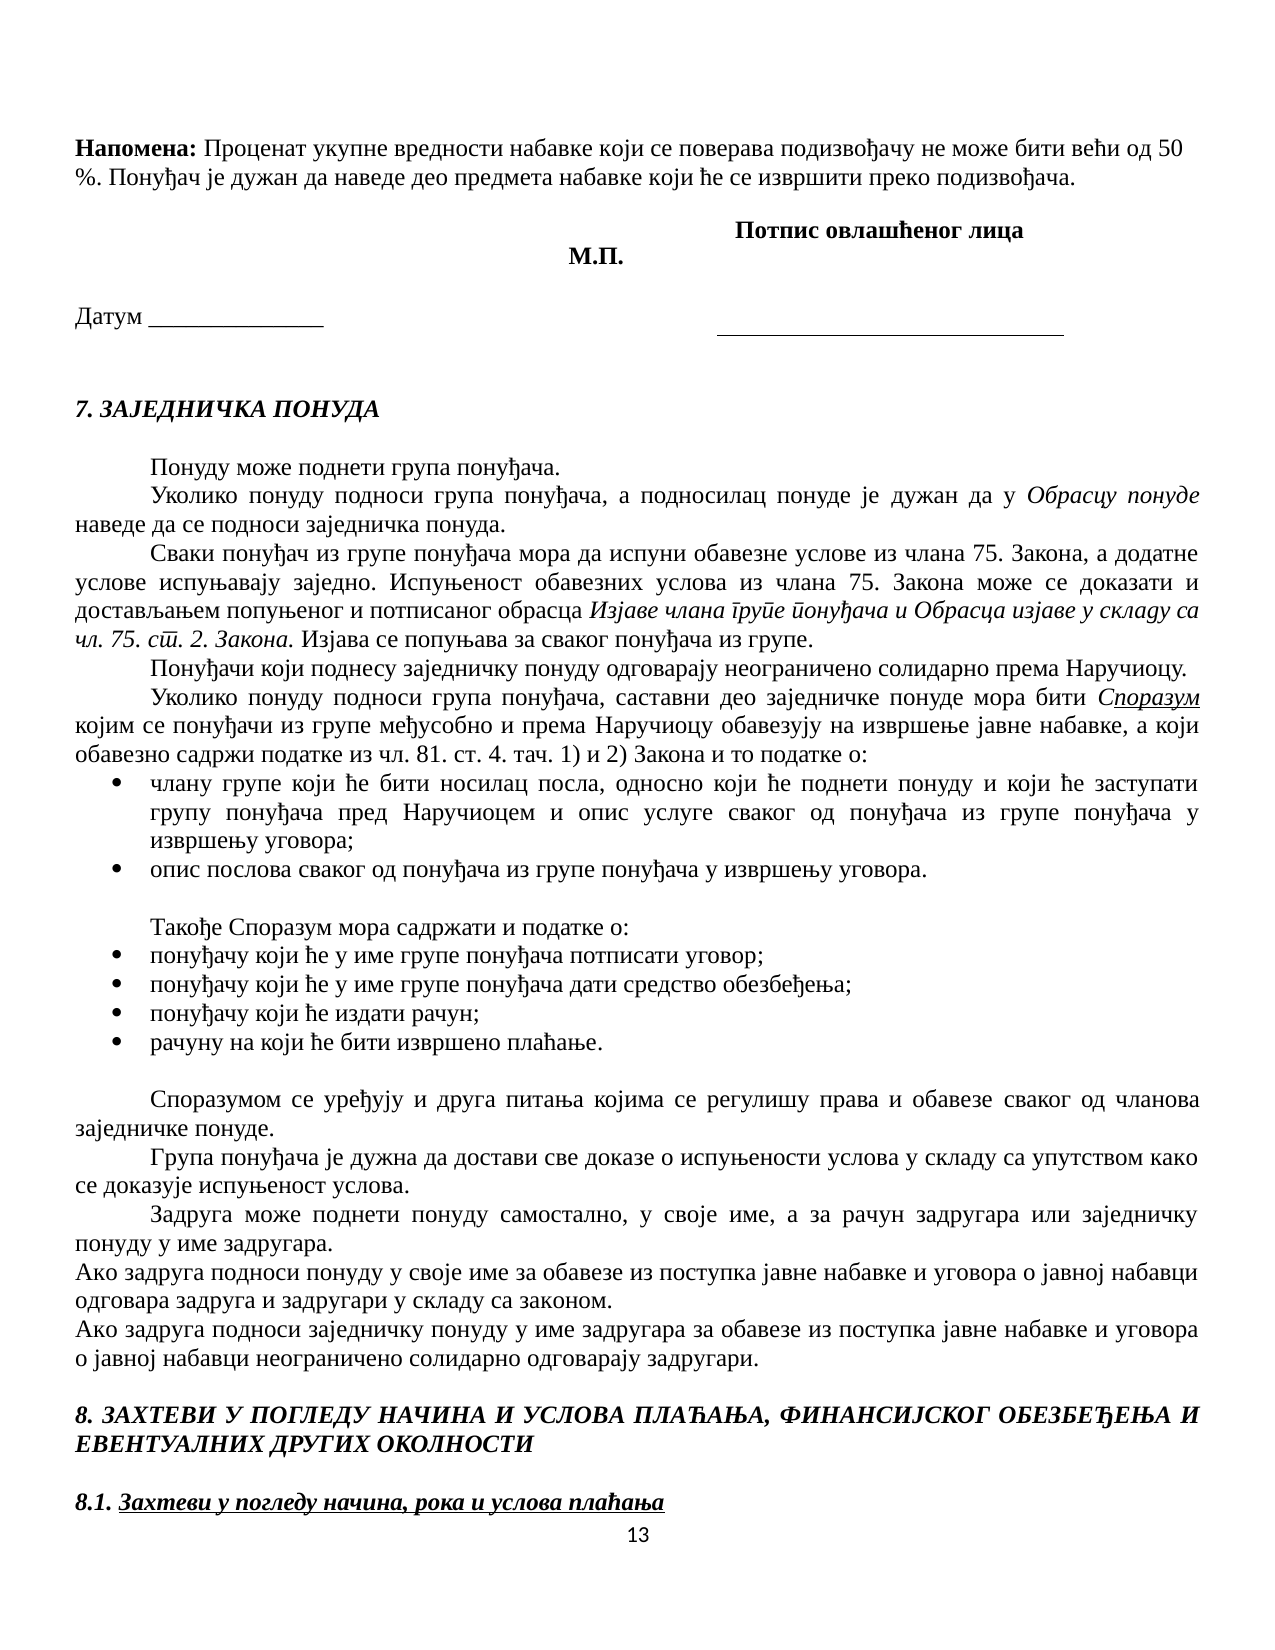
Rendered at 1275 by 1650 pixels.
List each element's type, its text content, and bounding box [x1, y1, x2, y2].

list члану групе који ће бити носилац посла, односно који ће поднети понуду и који ће заступати групу понуђача пред Наручиоцем и опис услуге сваког од понуђача из групе понуђача у извршењу уговора; [112, 768, 1200, 854]
text Задруга може поднети понуду самостално, у своје име, а за рачун задругара или заједничку понуду у име задругара. [75, 1199, 1200, 1257]
table_header Потпис овлашћеног лица [548, 220, 1033, 246]
text Споразумом се уређују и друга питања којима се регулишу права и обавезе сваког од чланова заједничке понуде. [75, 1084, 1200, 1142]
text 7. ЗАЈЕДНИЧКА ПОНУДА [75, 394, 1200, 423]
text Понуђачи који поднесу заједничку понуду одговарају неограничено солидарно према Наручиоцу. [75, 653, 1200, 682]
text Ако задруга подноси понуду у своје име за обавезе из поступка јавне набавке и уговора о јавној набавци одговара задруга и задругари у складу са законом. [75, 1257, 1200, 1314]
text Понуду може поднети група понуђача. [75, 452, 1200, 480]
text Уколико понуду подноси група понуђача, саставни део заједничке понуде мора бити Споразум којим се понуђачи из групе међусобно и према Наручиоцу обавезују на извршење јавне набавке, а који обавезно садржи податке из чл. 81. ст. 4. тач. 1) и 2) Закона и то податке о: [75, 682, 1200, 768]
list понуђачу који ће у име групе понуђача потписати уговор; [112, 940, 1200, 969]
text Датум ______________ [75, 301, 1200, 330]
list понуђачу који ће издати рачун; [112, 998, 1200, 1027]
list рачуну на који ће бити извршено плаћање. [112, 1027, 1200, 1055]
text Напомена: Проценат укупне вредности набавке који се поверава подизвођачу не може бити већи од 50 %. Понуђач је дужан да наведе део предмета набавке који ће се извршити преко подизвођача. [75, 133, 1200, 190]
text Такође Споразум мора садржати и податке о: [150, 912, 1200, 940]
table_cell М.П. [548, 246, 1033, 272]
text Група понуђача је дужна да достави све доказе о испуњености услова у складу са упутством како се доказује испуњеност услова. [75, 1142, 1200, 1199]
list опис послова сваког од понуђача из групе понуђача у извршењу уговора. [112, 854, 1200, 883]
text Ако задруга подноси заједничку понуду у име задругара за обавезе из поступка јавне набавке и уговора о јавној набавци неограничено солидарно одговарају задругари. [75, 1314, 1200, 1372]
list понуђачу који ће у име групе понуђача дати средство обезбеђења; [112, 969, 1200, 998]
text 8. ЗАХТЕВИ У ПОГЛЕДУ НАЧИНА И УСЛОВА ПЛАЋАЊА, ФИНАНСИЈСКОГ ОБЕЗБЕЂЕЊА И ЕВЕНТУАЛНИХ ДРУГИХ ОКОЛНОСТИ [75, 1400, 1200, 1458]
text 8.1. Захтеви у погледу начина, рока и услова плаћања [75, 1487, 1200, 1515]
text Уколико понуду подноси група понуђача, а подносилац понуде је дужан да у Обрасцу понуде наведе да се подноси заједничка понуда. [75, 480, 1200, 538]
text Сваки понуђач из групе понуђача мора да испуни обавезне услове из члана 75. Закона, а додатне услове испуњавају заједно. Испуњеност обавезних услова из члана 75. Закона може се доказати и достављањем попуњеног и потписаног обрасца Изјаве члана групе понуђача и Обрасца изјаве у складу са чл. 75. ст. 2. Закона. Изјава се попуњава за сваког понуђача из групе. [75, 538, 1200, 653]
